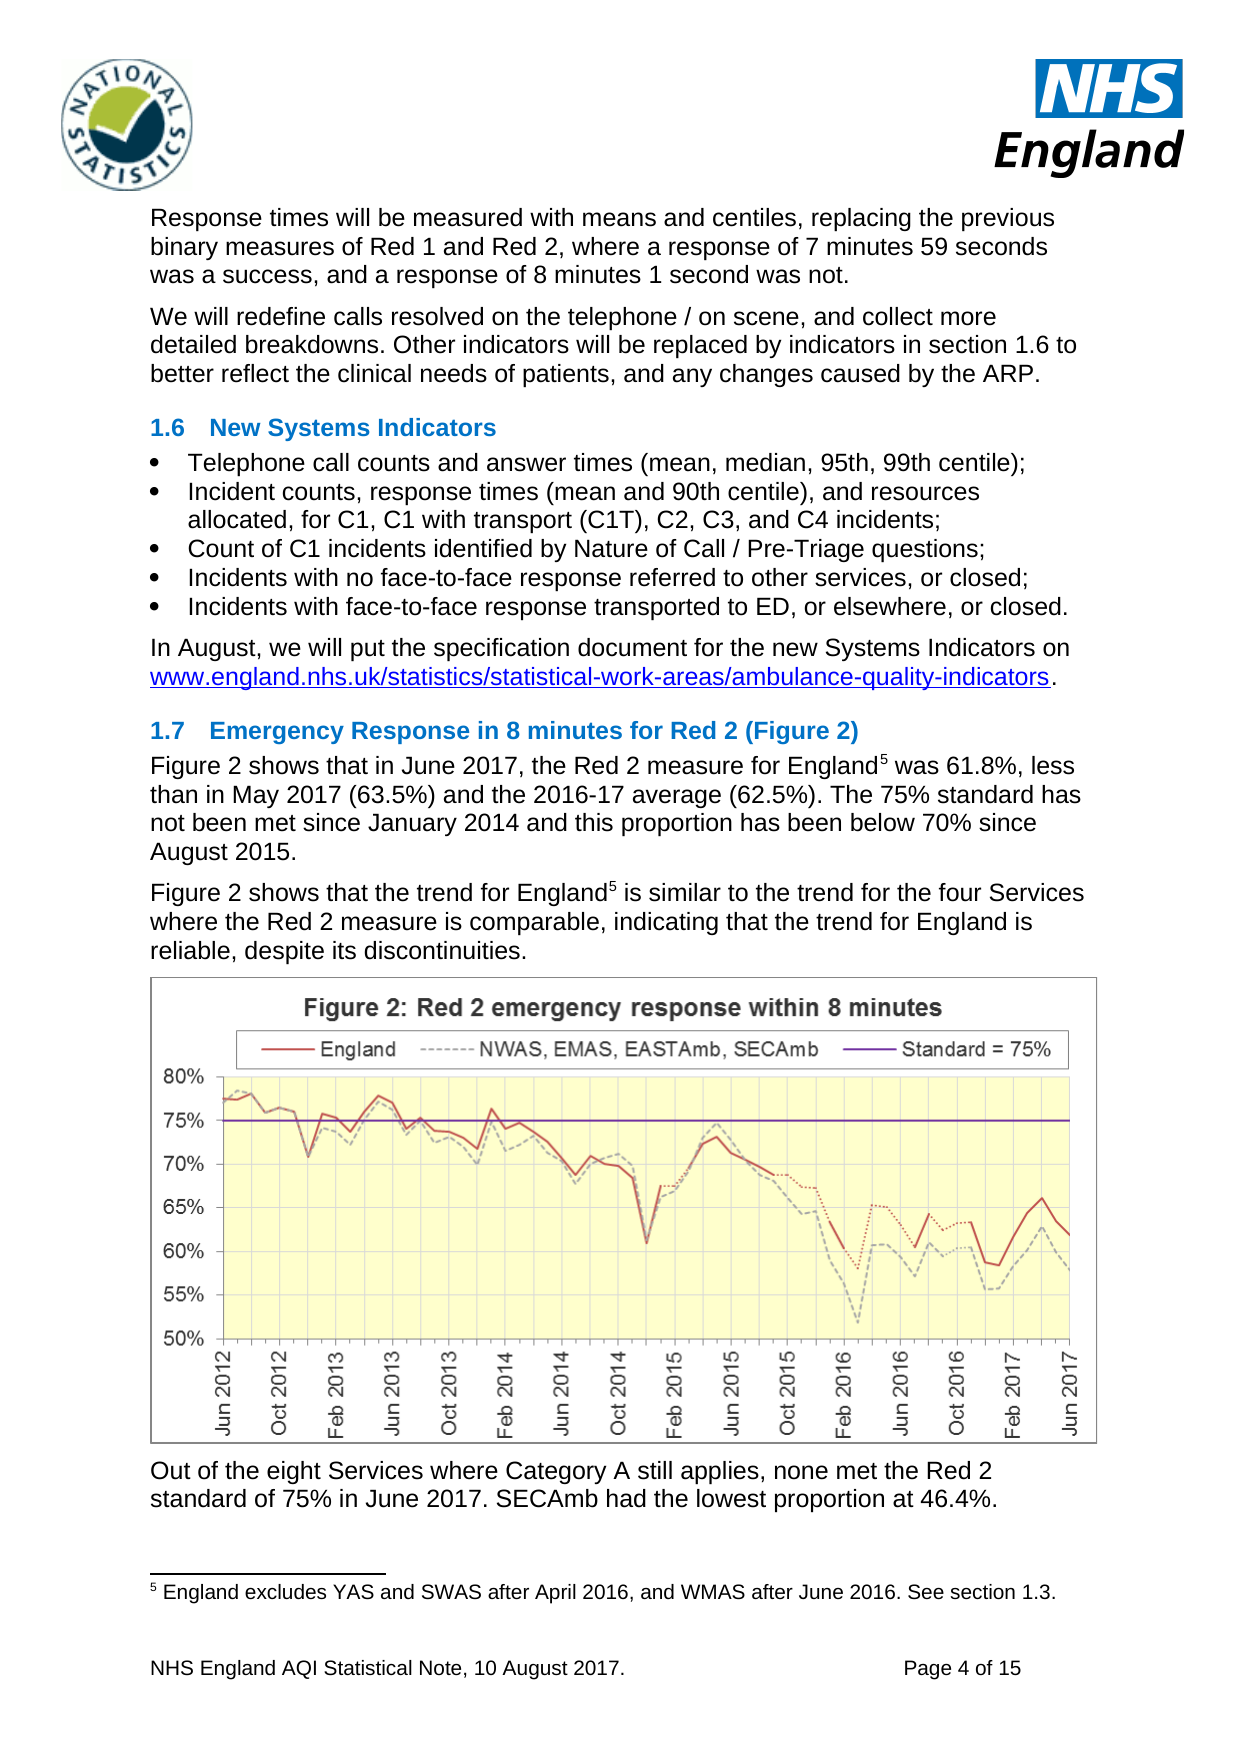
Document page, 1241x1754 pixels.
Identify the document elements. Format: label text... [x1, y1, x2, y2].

text Response times will be measured with means and centiles, replacing the previous binary measures of Red 1 and Red 2, where a response of 7 minutes 59 seconds was a success, and a response of 8 minutes 1 second was not. [150, 203, 1090, 289]
subtitle Emergency Response in 8 minutes for Red 2 (Figure 2) [150, 716, 1090, 744]
list Telephone call counts and answer times (mean, median, 95th, 99th centile); [150, 448, 1090, 477]
list Incident counts, response times (mean and 90th centile), and resources allocated, for C1, C1 with transport (C1T), C2, C3, and C4 incidents; [150, 477, 1090, 534]
text We will redefine calls resolved on the telephone / on scene, and collect more detailed breakdowns. Other indicators will be replaced by indicators in section 1.6 to better reflect the clinical needs of patients, and any changes caused by the ARP. [150, 302, 1090, 388]
picture [61, 59, 193, 191]
picture [994, 59, 1185, 178]
list Incidents with face-to-face response transported to ED, or elsewhere, or closed. [150, 592, 1090, 621]
text In August, we will put the specification document for the new Systems Indicators on www.england.nhs.uk/statistics/statistical-work-areas/ambulance-quality-indicators. [150, 633, 1090, 691]
picture [150, 977, 1098, 1444]
text Figure 2 shows that in June 2017, the Red 2 measure for England was 61.8%, less than in May 2017 (63.5%) and the 2016-17 average (62.5%). The 75% standard has not been met since January 2014 and this proportion has been below 70% since August 2015. [150, 751, 1090, 866]
text Figure 2 shows that the trend for England5 is similar to the trend for the four Services where the Red 2 measure is comparable, indicating that the trend for England is reliable, despite its discontinuities. [150, 878, 1090, 964]
subtitle New Systems Indicators [150, 413, 1090, 442]
list Incidents with no face-to-face response referred to other services, or closed; [150, 563, 1090, 592]
text Out of the eight Services where Category A still applies, none met the Red 2 standard of 75% in June 2017. SECAmb had the lowest proportion at 46.4%. [150, 1456, 1090, 1513]
list Count of C1 incidents identified by Nature of Call / Pre-Triage questions; [150, 534, 1090, 563]
